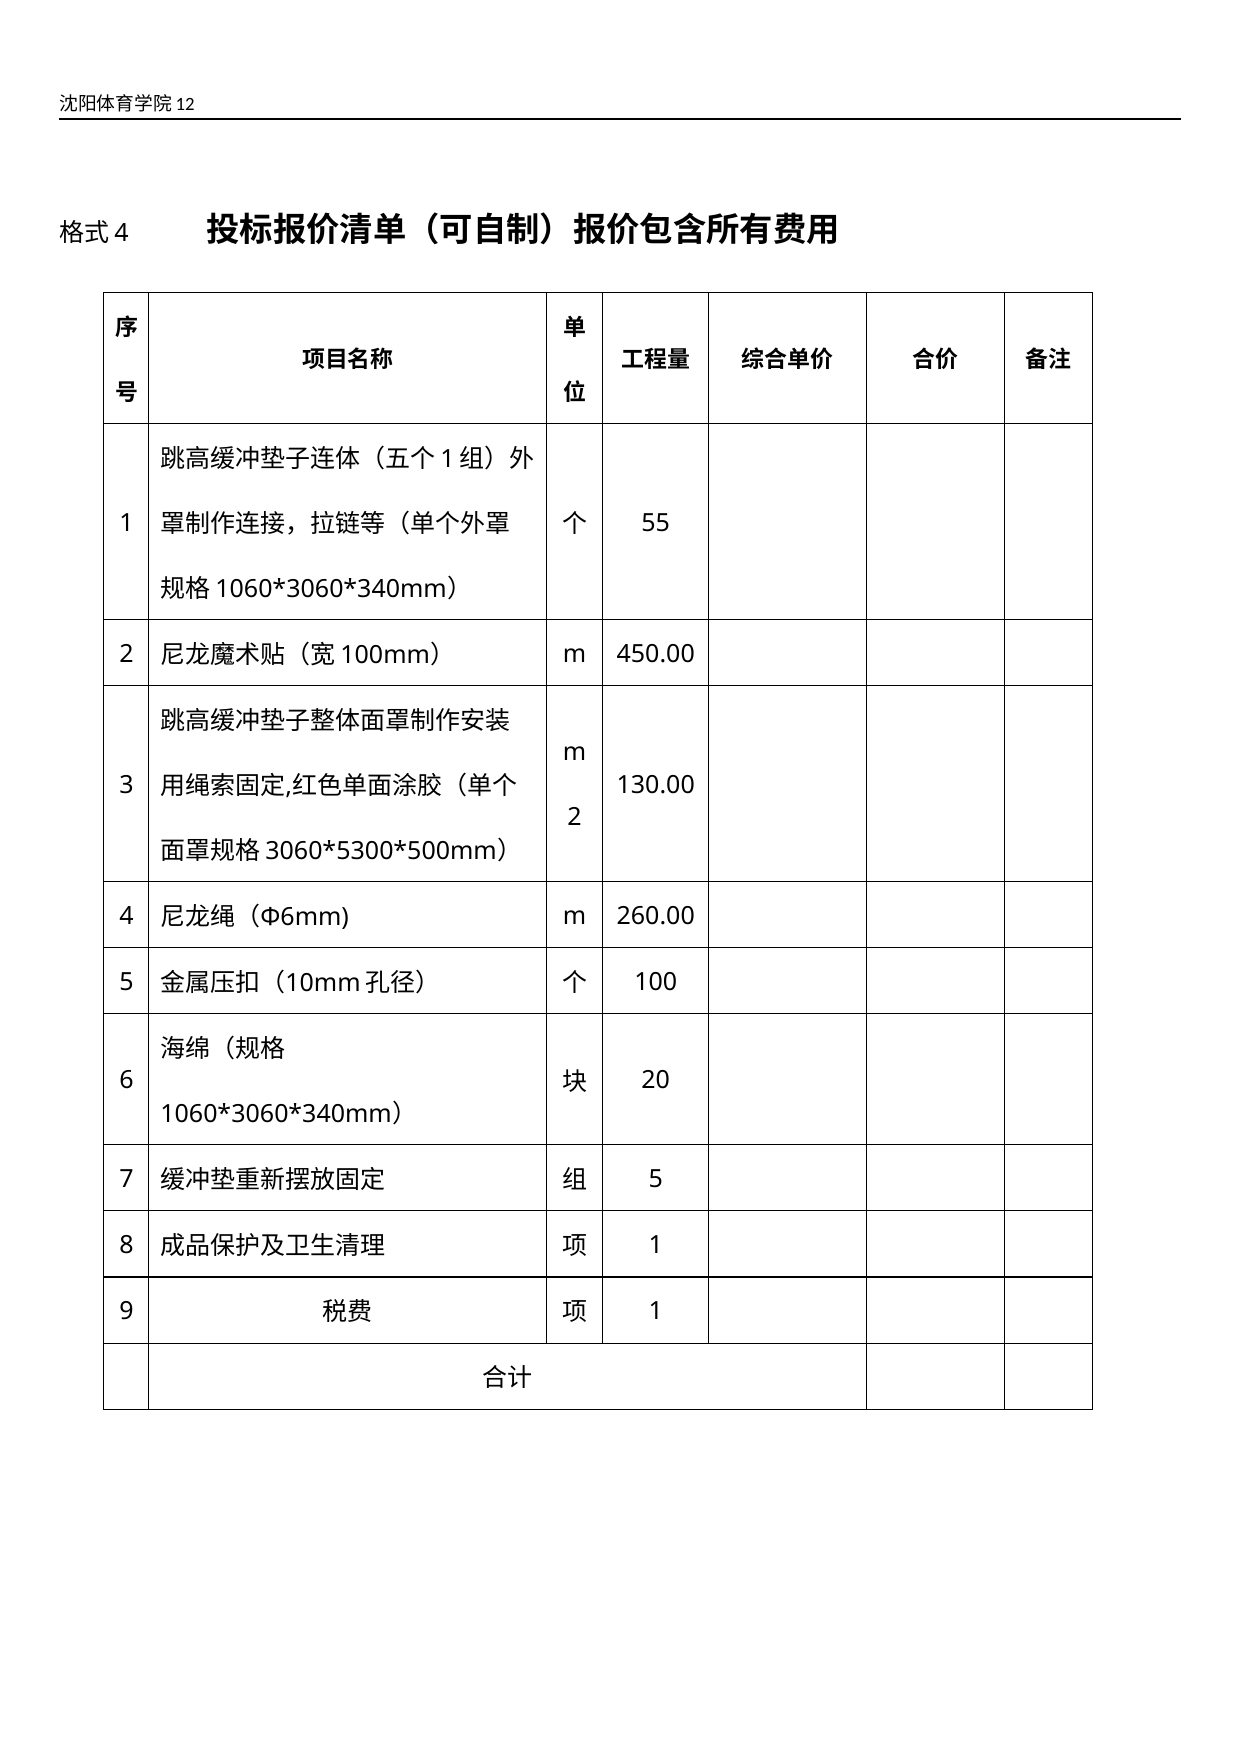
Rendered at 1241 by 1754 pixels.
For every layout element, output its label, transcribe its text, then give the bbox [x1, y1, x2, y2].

table_header 备注 [1005, 293, 1092, 423]
table_cell [1005, 1344, 1092, 1408]
table_cell [709, 424, 866, 619]
table_cell 5 [603, 1145, 708, 1210]
table_cell 100 [603, 948, 708, 1013]
table_cell 海绵（规格1060*3060*340mm） [149, 1014, 546, 1144]
table_cell 55 [603, 424, 708, 619]
table_cell [1005, 948, 1092, 1013]
table_cell [867, 1014, 1004, 1144]
table_cell 1 [603, 1211, 708, 1276]
table_cell m2 [547, 686, 602, 881]
table_cell [709, 1211, 866, 1276]
table_cell 个 [547, 948, 602, 1013]
table_cell [709, 1278, 866, 1342]
table_header 工程量 [603, 293, 708, 423]
table_cell [867, 1278, 1004, 1342]
table_cell 个 [547, 424, 602, 619]
table_cell [709, 1145, 866, 1210]
table_cell [709, 882, 866, 947]
table_cell 块 [547, 1014, 602, 1144]
table_cell 20 [603, 1014, 708, 1144]
table_cell 260.00 [603, 882, 708, 947]
table_cell 成品保护及卫生清理 [149, 1211, 546, 1276]
table_cell [867, 1344, 1004, 1408]
table_cell [867, 424, 1004, 619]
table_cell [867, 882, 1004, 947]
table_cell [709, 1014, 866, 1144]
table_cell 5 [104, 948, 148, 1013]
table_cell [1005, 1014, 1092, 1144]
table_cell 3 [104, 686, 148, 881]
table_cell [709, 948, 866, 1013]
table_cell [709, 620, 866, 685]
table_cell [867, 1211, 1004, 1276]
table_cell [1005, 424, 1092, 619]
table_header 单位 [547, 293, 602, 423]
table_cell 1 [603, 1278, 708, 1342]
table_cell [1005, 620, 1092, 685]
text 格式4 投标报价清单（可自制）报价包含所有费用 [59, 194, 1181, 259]
table_cell [1005, 1211, 1092, 1276]
table_cell m [547, 882, 602, 947]
table_cell 6 [104, 1014, 148, 1144]
table_cell 4 [104, 882, 148, 947]
table_cell [867, 1145, 1004, 1210]
table_header 项目名称 [149, 293, 546, 423]
table_cell 跳高缓冲垫子连体（五个1组）外罩制作连接，拉链等（单个外罩规格1060*3060*340mm） [149, 424, 546, 619]
table_header 综合单价 [709, 293, 866, 423]
table_cell 税费 [149, 1278, 546, 1342]
table_cell [709, 686, 866, 881]
table_cell [104, 1344, 148, 1408]
table_cell [1005, 686, 1092, 881]
table_cell m [547, 620, 602, 685]
table_cell 2 [104, 620, 148, 685]
table_cell [867, 620, 1004, 685]
table_cell 9 [104, 1278, 148, 1342]
table_cell 合计 [149, 1344, 866, 1408]
table_cell [1005, 1145, 1092, 1210]
table_cell 8 [104, 1211, 148, 1276]
table_cell [867, 948, 1004, 1013]
table_cell [1005, 1278, 1092, 1342]
table_cell 项 [547, 1211, 602, 1276]
table_cell 尼龙绳（Φ6mm) [149, 882, 546, 947]
table_cell [867, 686, 1004, 881]
table_cell 130.00 [603, 686, 708, 881]
table_cell 跳高缓冲垫子整体面罩制作安装用绳索固定,红色单面涂胶（单个面罩规格3060*5300*500mm） [149, 686, 546, 881]
table_cell [1005, 882, 1092, 947]
table_header 合价 [867, 293, 1004, 423]
table_cell 组 [547, 1145, 602, 1210]
table_header 序号 [104, 293, 148, 423]
table_cell 450.00 [603, 620, 708, 685]
table_cell 7 [104, 1145, 148, 1210]
table_cell 金属压扣（10mm孔径） [149, 948, 546, 1013]
table_cell 缓冲垫重新摆放固定 [149, 1145, 546, 1210]
table_cell 尼龙魔术贴（宽100mm） [149, 620, 546, 685]
table_cell 1 [104, 424, 148, 619]
table_cell 项 [547, 1278, 602, 1342]
